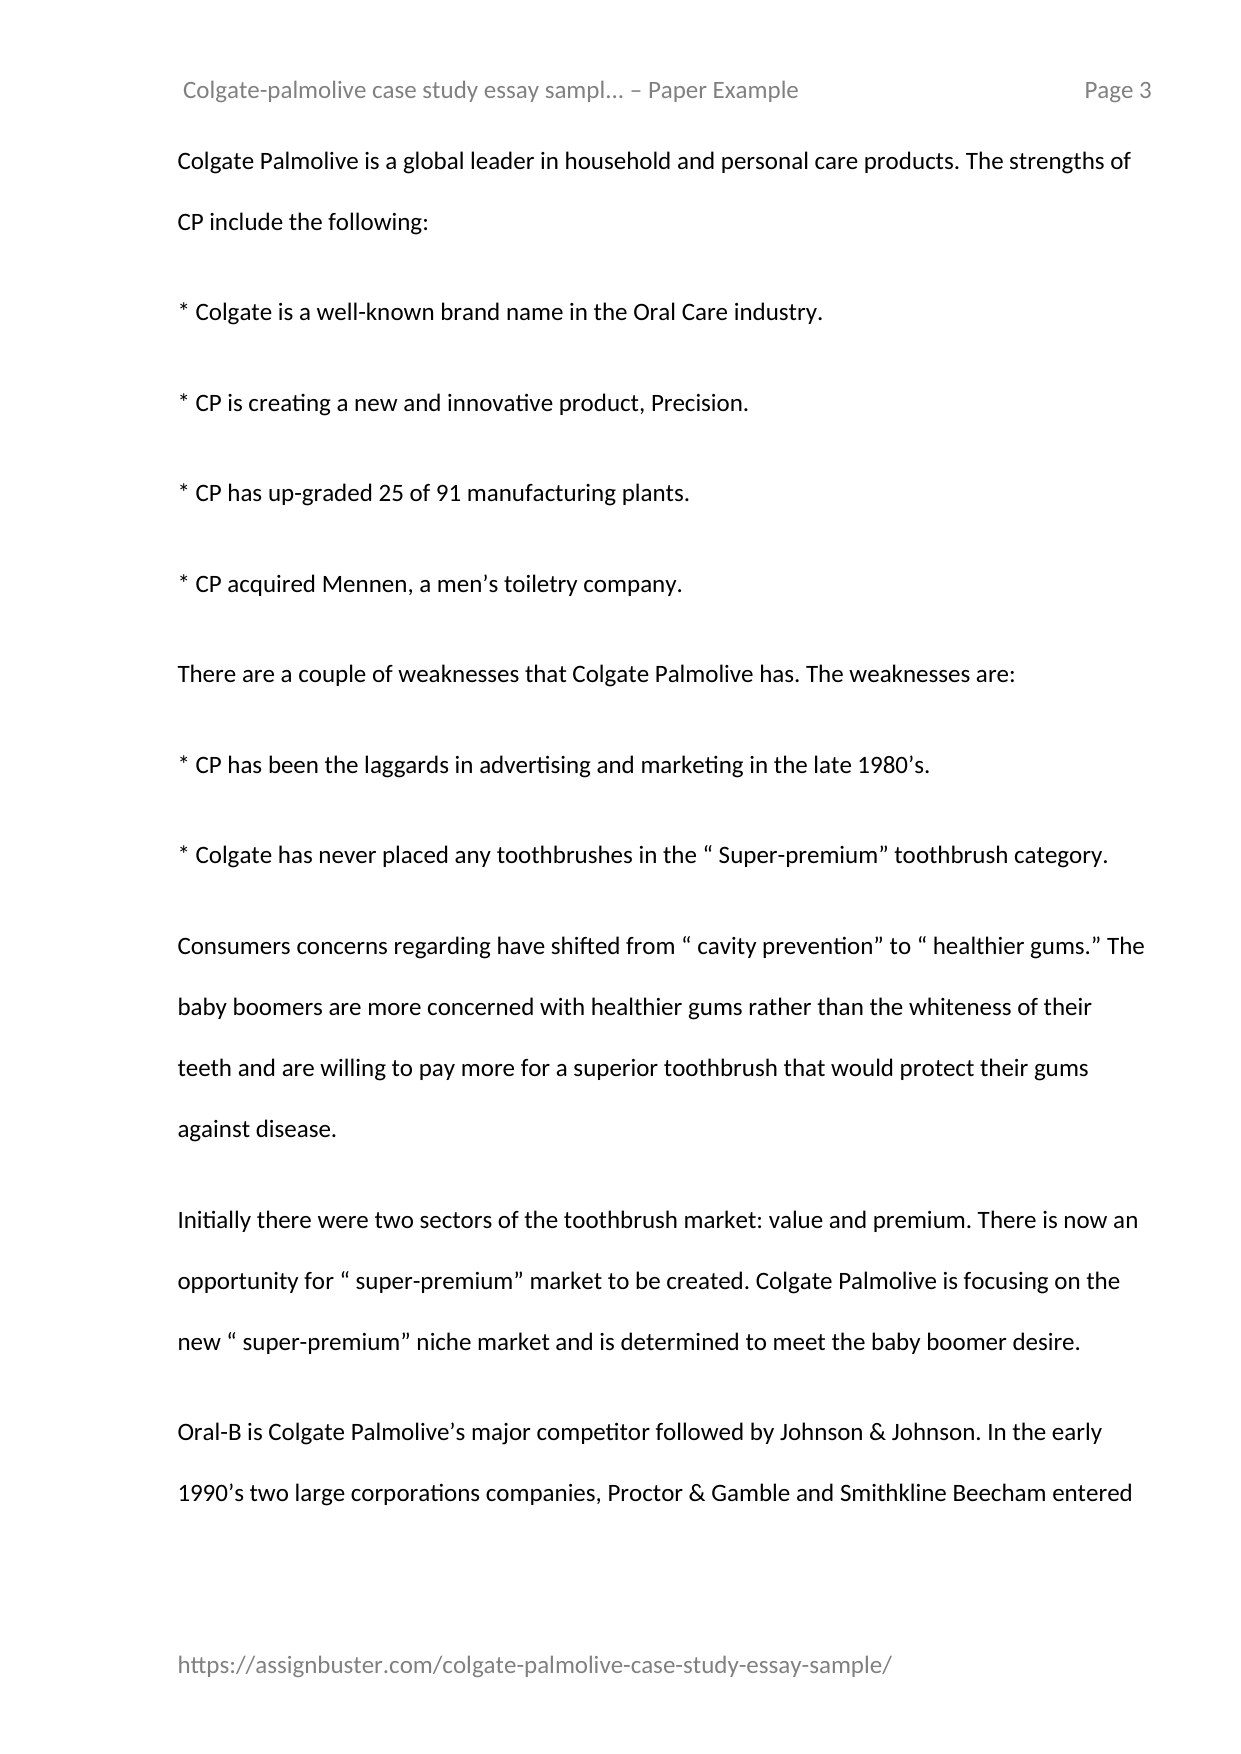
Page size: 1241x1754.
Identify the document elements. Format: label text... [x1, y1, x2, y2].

text * Colgate has never placed any toothbrushes in the “ Super-premium” toothbrush category. [177, 840, 1152, 870]
text Colgate Palmolive is a global leader in household and personal care products. The strengths of CP include the following: [177, 145, 1152, 237]
text There are a couple of weaknesses that Colgate Palmolive has. The weaknesses are: [177, 659, 1152, 689]
text * CP acquired Mennen, a men’s toiletry company. [177, 568, 1152, 599]
text * CP is creating a new and innovative product, Precision. [177, 387, 1152, 418]
text * Colgate is a well-known brand name in the Oral Care industry. [177, 297, 1152, 327]
text Initially there were two sectors of the toothbrush market: value and premium. There is now an opportunity for “ super-premium” market to be created. Colgate Palmolive is focusing on the new “ super-premium” niche market and is determined to meet the baby boomer desire. [177, 1204, 1152, 1356]
text * CP has up-graded 25 of 91 manufacturing plants. [177, 478, 1152, 508]
text * CP has been the laggards in advertising and marketing in the late 1980’s. [177, 749, 1152, 780]
text Consumers concerns regarding have shifted from “ cavity prevention” to “ healthier gums.” The baby boomers are more concerned with healthier gums rather than the whiteness of their teeth and are willing to pay more for a superior toothbrush that would protect their gums against disease. [177, 930, 1152, 1144]
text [177, 1416, 1152, 1508]
